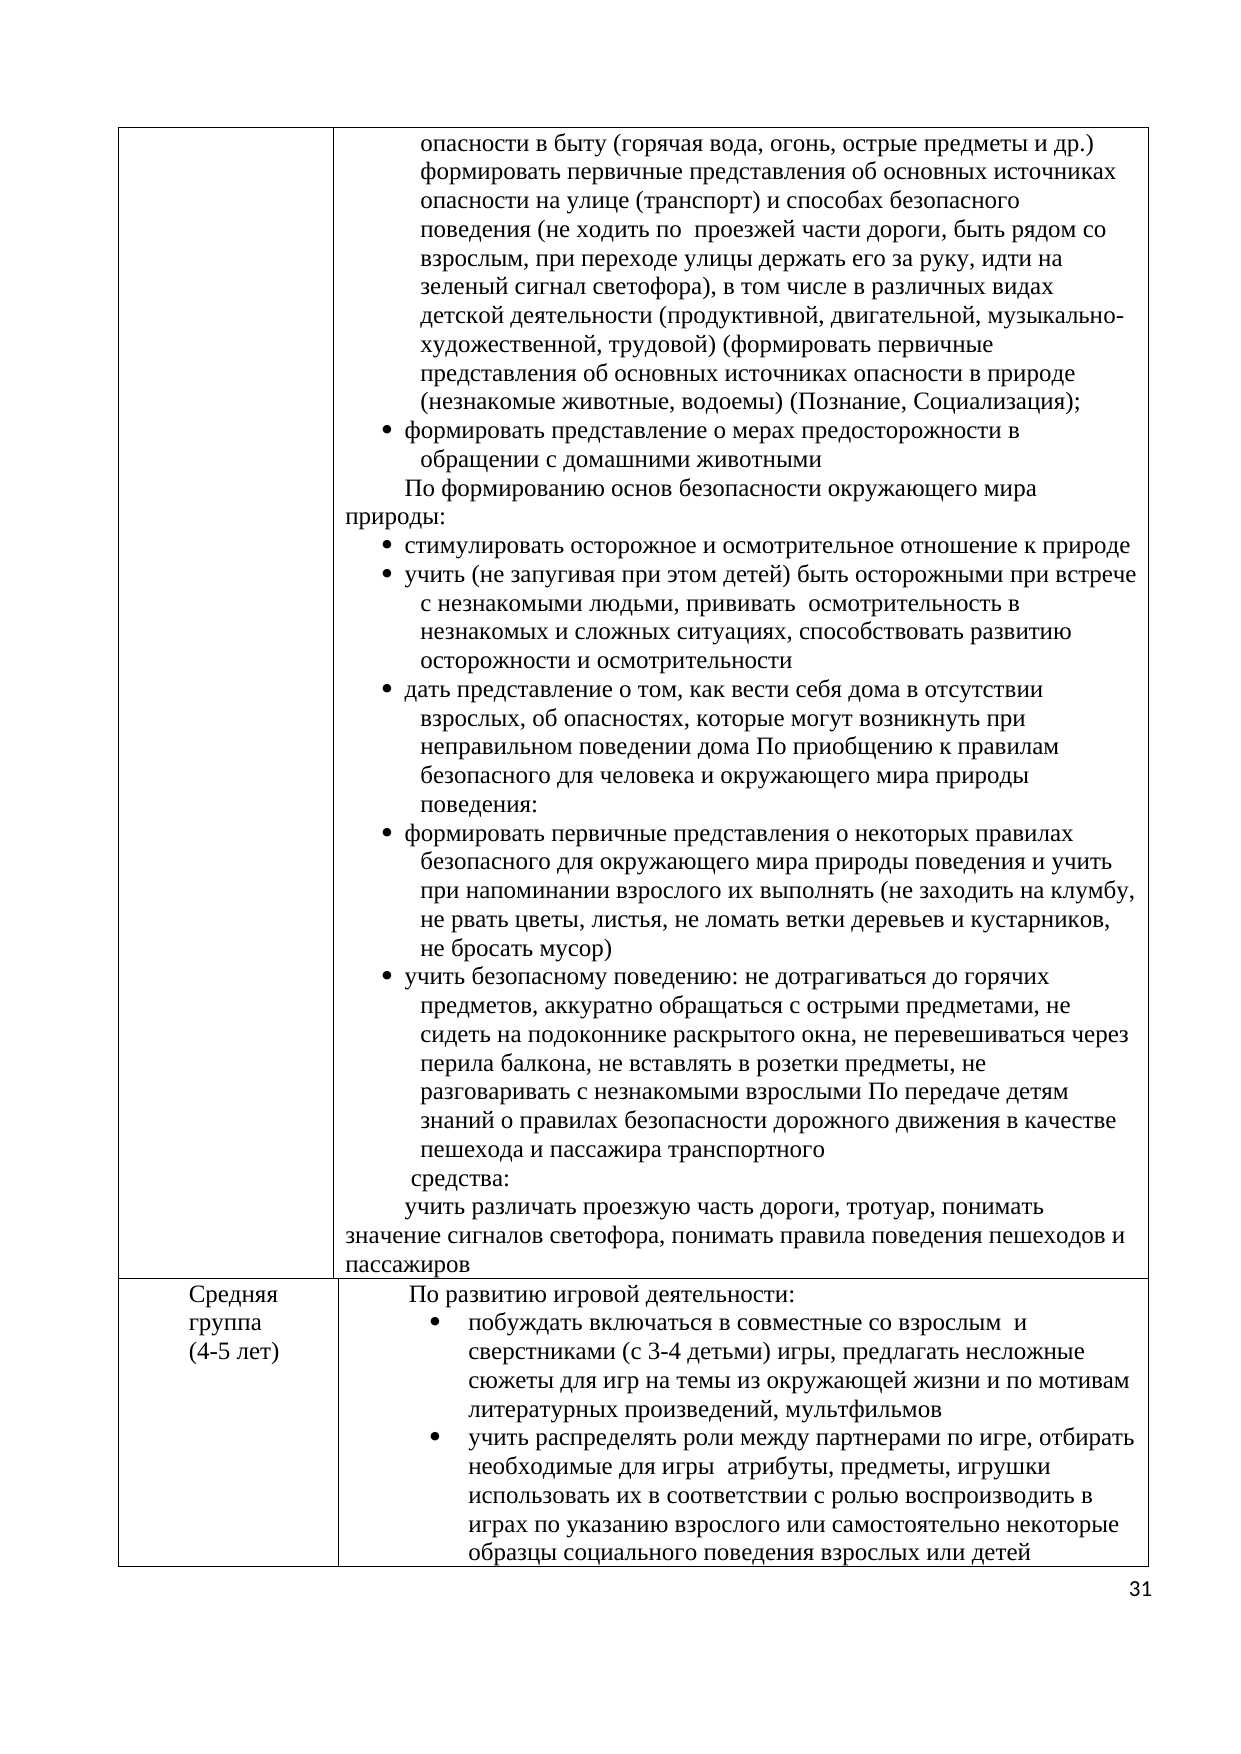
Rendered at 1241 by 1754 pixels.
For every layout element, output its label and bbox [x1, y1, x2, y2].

table_cell [119, 1279, 338, 1566]
table_cell [339, 1279, 1148, 1566]
table_cell [119, 128, 333, 1278]
table_cell [334, 128, 1148, 1278]
